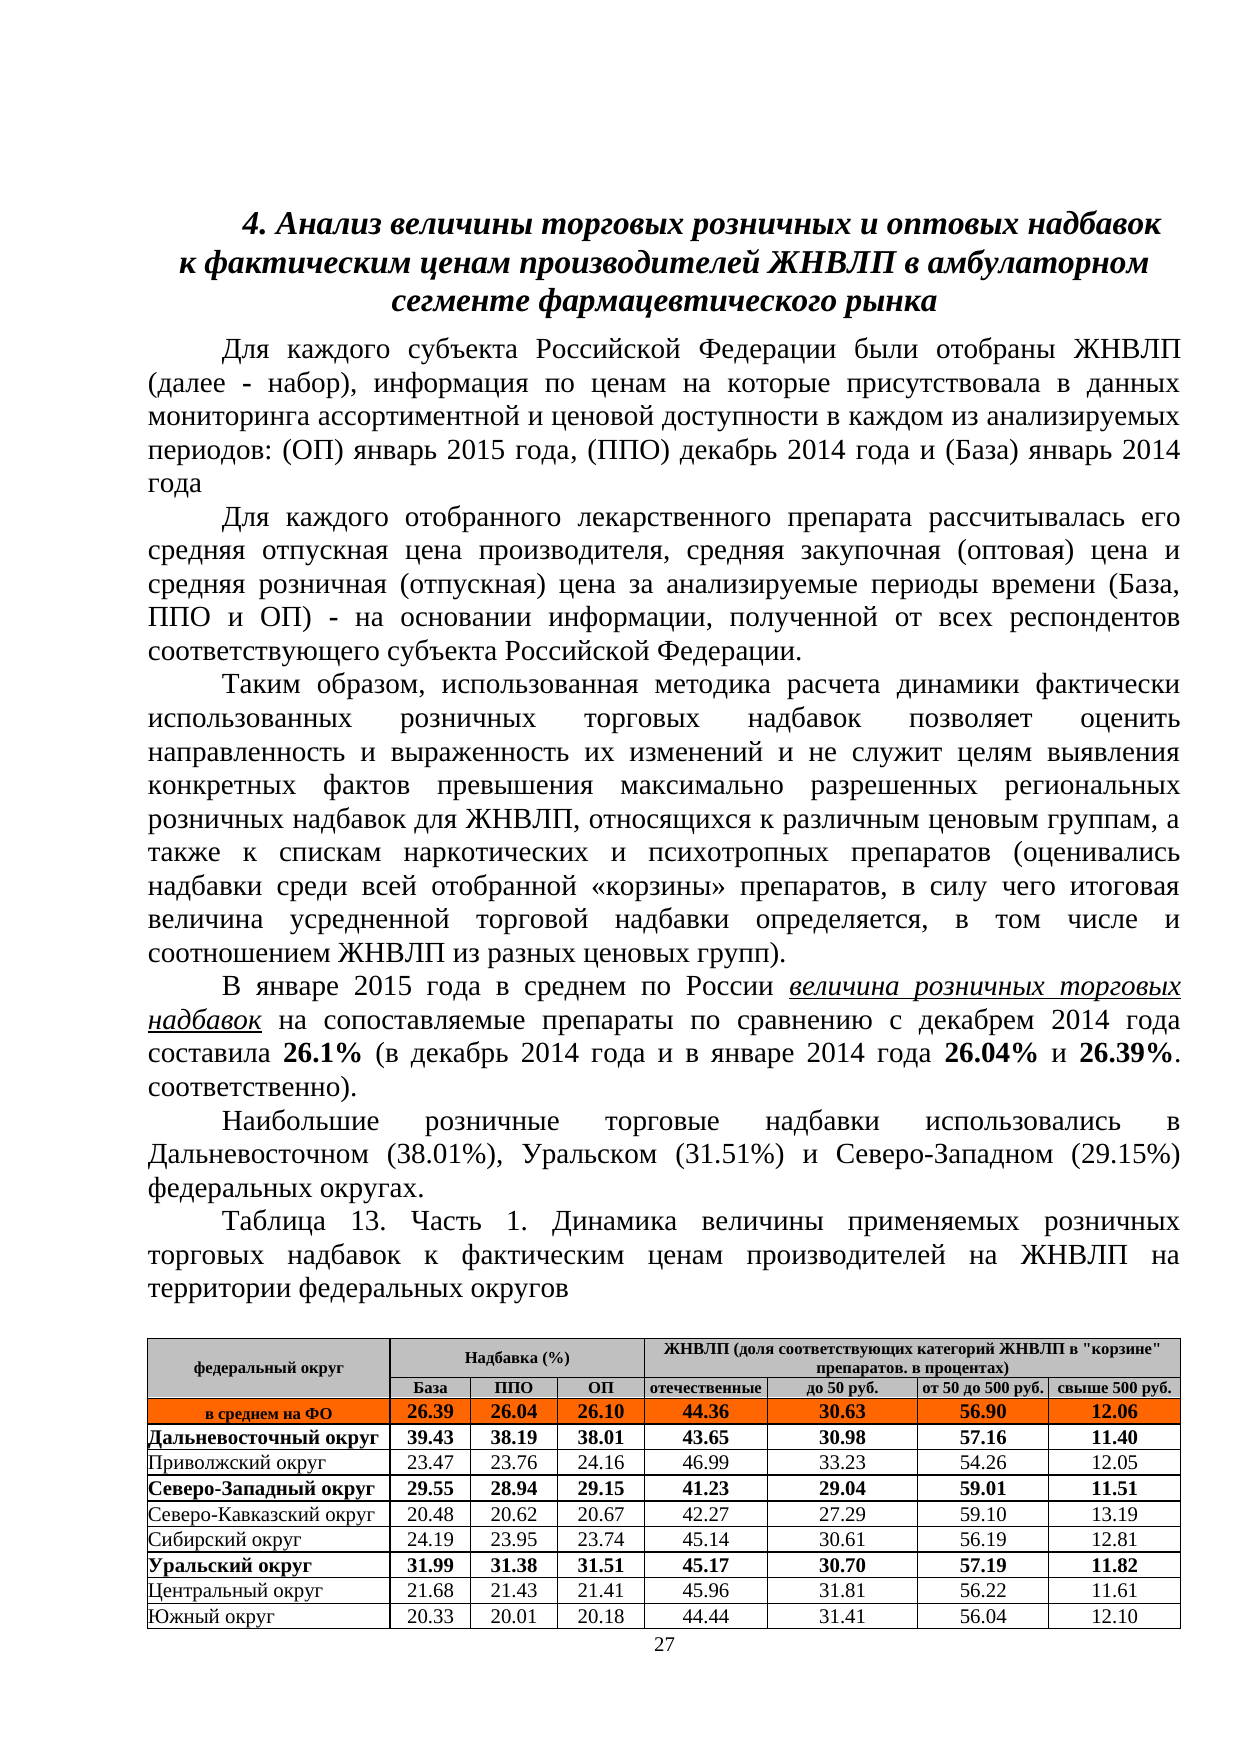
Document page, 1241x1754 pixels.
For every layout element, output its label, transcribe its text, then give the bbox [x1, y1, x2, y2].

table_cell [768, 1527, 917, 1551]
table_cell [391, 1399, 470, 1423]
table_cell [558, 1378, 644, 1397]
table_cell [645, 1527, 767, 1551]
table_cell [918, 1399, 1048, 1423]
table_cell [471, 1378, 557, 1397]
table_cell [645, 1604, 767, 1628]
text Для каждого отобранного лекарственного препарата рассчитывалась его средняя отпускная цена производителя, средняя закупочная (оптовая) цена и средняя розничная (отпускная) цена за анализируемые периоды времени (База, ППО и ОП) - на основании информации, полученной от всех респондентов соответствующего субъекта Российской Федерации. [148, 499, 1181, 667]
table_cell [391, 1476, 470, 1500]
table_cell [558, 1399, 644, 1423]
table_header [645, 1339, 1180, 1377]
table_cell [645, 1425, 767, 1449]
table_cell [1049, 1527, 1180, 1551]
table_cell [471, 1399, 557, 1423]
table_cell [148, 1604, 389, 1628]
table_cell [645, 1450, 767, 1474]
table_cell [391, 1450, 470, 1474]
text Для каждого субъекта Российской Федерации были отобраны ЖНВЛП (далее - набор), информация по ценам на которые присутствовала в данных мониторинга ассортиментной и ценовой доступности в каждом из анализируемых периодов: (ОП) январь 2015 года, (ППО) декабрь 2014 года и (База) январь 2014 года [148, 331, 1181, 499]
text Таким образом, использованная методика расчета динамики фактически использованных розничных торговых надбавок позволяет оценить направленность и выраженность их изменений и не служит целям выявления конкретных фактов превышения максимально разрешенных региональных розничных надбавок для ЖНВЛП, относящихся к различным ценовым группам, а также к спискам наркотических и психотропных препаратов (оценивались надбавки среди всей отобранной «корзины» препаратов, в силу чего итоговая величина усредненной торговой надбавки определяется, в том числе и соотношением ЖНВЛП из разных ценовых групп). [148, 667, 1181, 968]
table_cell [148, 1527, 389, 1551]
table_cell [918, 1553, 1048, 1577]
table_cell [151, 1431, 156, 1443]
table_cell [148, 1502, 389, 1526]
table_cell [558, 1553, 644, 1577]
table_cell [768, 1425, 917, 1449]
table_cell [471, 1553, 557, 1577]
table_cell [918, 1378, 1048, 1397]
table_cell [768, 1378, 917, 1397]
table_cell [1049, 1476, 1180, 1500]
text 4. Анализ величины торговых розничных и оптовых надбавок [148, 204, 1181, 242]
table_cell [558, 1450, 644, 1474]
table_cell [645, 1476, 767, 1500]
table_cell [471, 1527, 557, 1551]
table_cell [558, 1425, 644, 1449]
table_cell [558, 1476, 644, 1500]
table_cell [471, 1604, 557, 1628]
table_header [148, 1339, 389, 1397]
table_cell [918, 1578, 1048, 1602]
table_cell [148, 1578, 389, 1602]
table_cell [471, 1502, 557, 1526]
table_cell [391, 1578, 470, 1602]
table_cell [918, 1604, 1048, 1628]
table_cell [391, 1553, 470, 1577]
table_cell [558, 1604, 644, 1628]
text к фактическим ценам производителей ЖНВЛП в амбулаторном сегменте фармацевтического рынка [148, 242, 1181, 319]
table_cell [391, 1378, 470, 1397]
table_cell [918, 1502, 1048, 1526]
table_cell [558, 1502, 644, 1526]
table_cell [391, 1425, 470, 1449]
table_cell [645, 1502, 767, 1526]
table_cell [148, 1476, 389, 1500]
text Таблица 13. Часть 1. Динамика величины применяемых розничных торговых надбавок к фактическим ценам производителей на ЖНВЛП на территории федеральных округов [148, 1203, 1181, 1304]
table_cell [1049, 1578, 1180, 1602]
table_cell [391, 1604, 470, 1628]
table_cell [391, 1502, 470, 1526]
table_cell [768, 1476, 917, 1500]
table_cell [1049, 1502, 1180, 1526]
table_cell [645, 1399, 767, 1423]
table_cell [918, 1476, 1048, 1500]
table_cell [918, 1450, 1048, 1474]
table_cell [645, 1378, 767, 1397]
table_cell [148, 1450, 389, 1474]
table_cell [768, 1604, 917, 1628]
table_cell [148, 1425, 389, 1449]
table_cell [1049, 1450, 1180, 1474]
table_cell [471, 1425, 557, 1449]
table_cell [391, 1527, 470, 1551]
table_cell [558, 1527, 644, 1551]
text Наибольшие розничные торговые надбавки использовались в Дальневосточном (38.01%), Уральском (31.51%) и Северо-Западном (29.15%) федеральных округах. [148, 1103, 1181, 1203]
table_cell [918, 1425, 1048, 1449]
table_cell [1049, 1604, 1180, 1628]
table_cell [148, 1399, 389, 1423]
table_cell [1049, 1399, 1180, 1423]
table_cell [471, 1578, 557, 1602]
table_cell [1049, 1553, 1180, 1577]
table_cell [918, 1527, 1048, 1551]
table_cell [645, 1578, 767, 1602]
text В январе 2015 года в среднем по России величина розничных торговых надбавок на сопоставляемые препараты по сравнению с декабрем 2014 года составила 26.1% (в декабрь 2014 года и в январе 2014 года 26.04% и 26.39%. соответственно). [148, 968, 1181, 1103]
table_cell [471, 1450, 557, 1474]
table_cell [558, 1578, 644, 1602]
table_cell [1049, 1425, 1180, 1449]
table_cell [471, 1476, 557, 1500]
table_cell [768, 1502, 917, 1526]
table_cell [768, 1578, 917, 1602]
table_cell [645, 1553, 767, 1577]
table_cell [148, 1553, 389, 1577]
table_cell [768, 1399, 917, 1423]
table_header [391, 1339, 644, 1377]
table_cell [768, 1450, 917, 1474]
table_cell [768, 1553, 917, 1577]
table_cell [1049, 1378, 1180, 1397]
